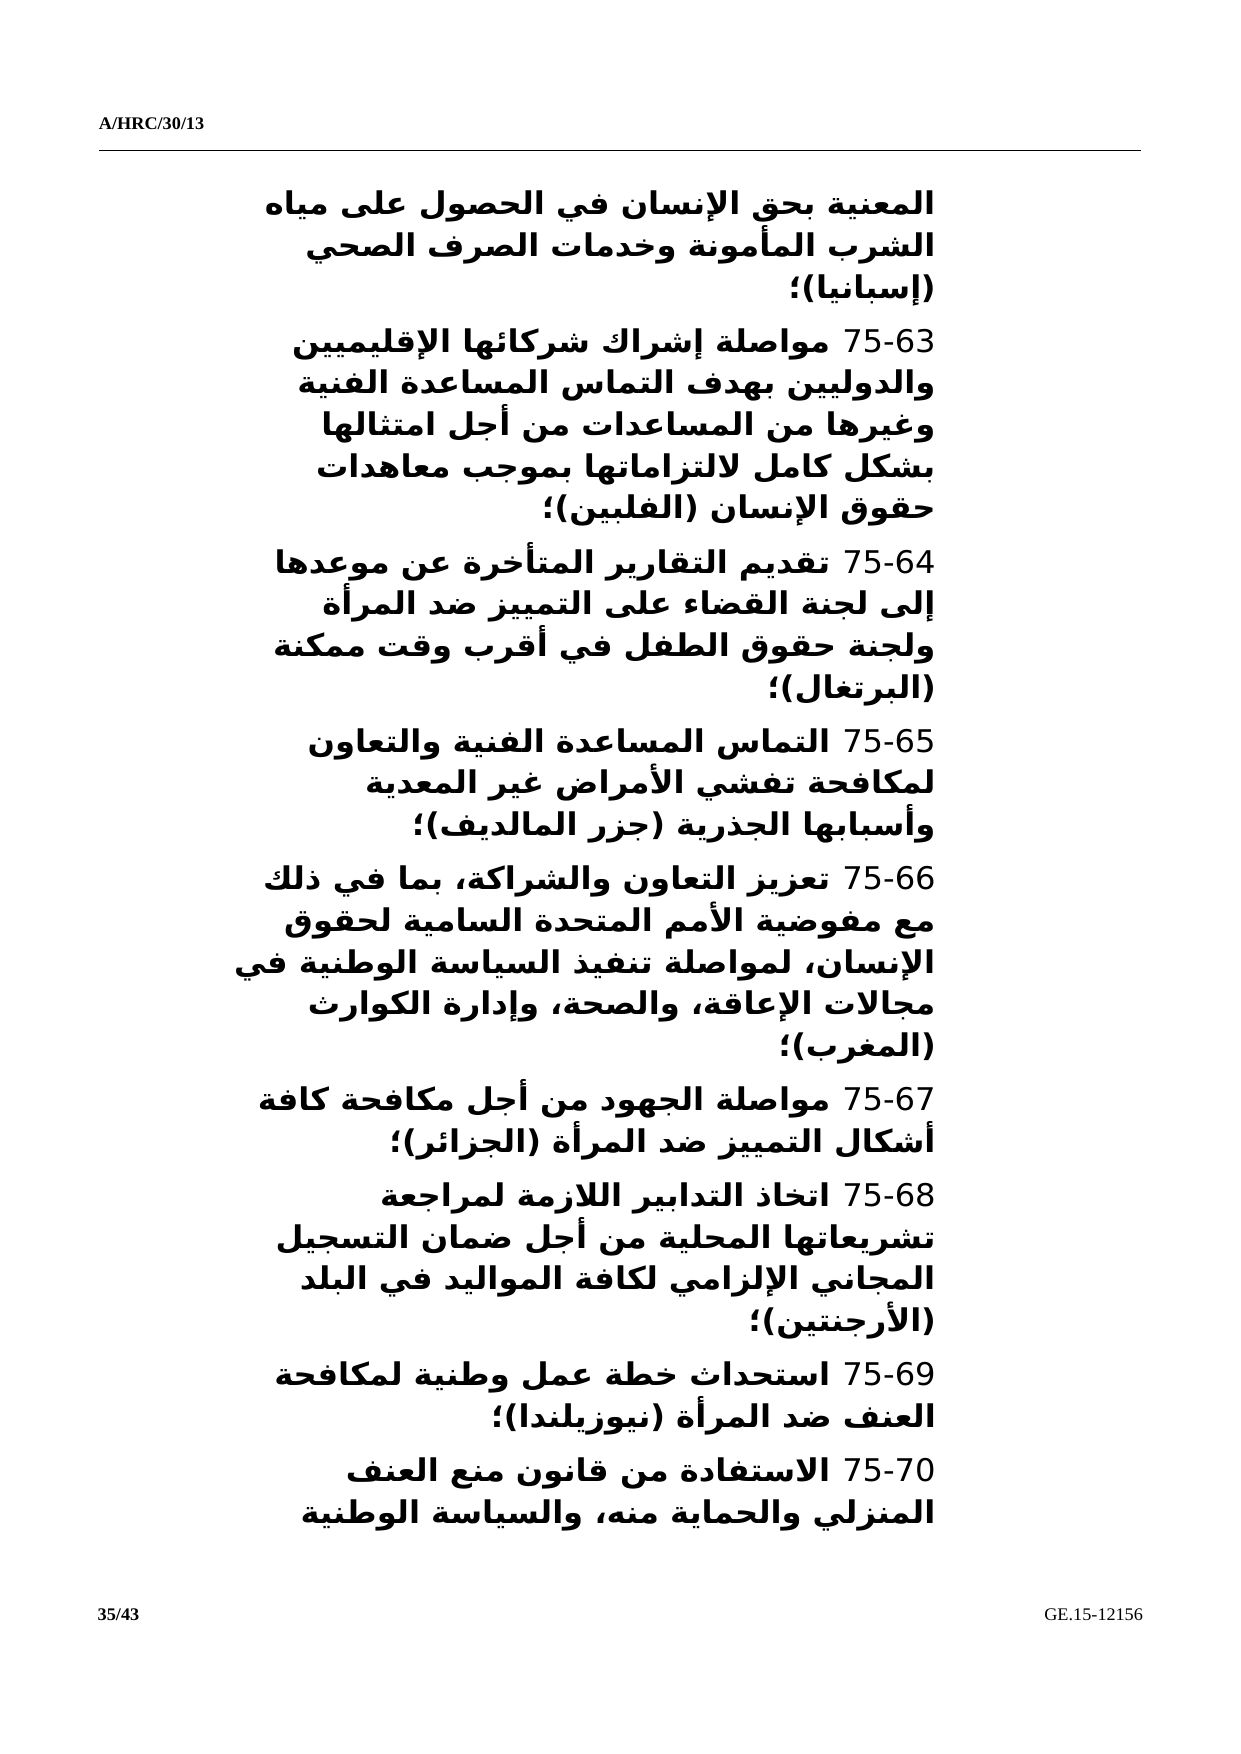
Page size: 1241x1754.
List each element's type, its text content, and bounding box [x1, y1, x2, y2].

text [229, 181, 936, 306]
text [229, 1448, 936, 1531]
text 75-67 مواصلة الجهود من أجل مكافحة كافة أشكال التمييز ضد المرأة (الجزائر)؛ [229, 1077, 936, 1161]
text 75-63 مواصلة إشراك شركائها الإقليميين والدوليين بهدف التماس المساعدة الفنية وغيرها من المساعدات من أجل امتثالها بشكل كامل لالتزاماتها بموجب معاهدات حقوق الإنسان (الفلبين)؛ [229, 319, 936, 527]
text 75-69 استحداث خطة عمل وطنية لمكافحة العنف ضد المرأة (نيوزيلندا)؛ [229, 1352, 936, 1436]
text 75-65 التماس المساعدة الفنية والتعاون لمكافحة تفشي الأمراض غير المعدية وأسبابها الجذرية (جزر المالديف)؛ [229, 719, 936, 844]
text 75-64 تقديم التقارير المتأخرة عن موعدها إلى لجنة القضاء على التمييز ضد المرأة ولجنة حقوق الطفل في أقرب وقت ممكنة (البرتغال)؛ [229, 540, 936, 706]
text 75-66 تعزيز التعاون والشراكة، بما في ذلك مع مفوضية الأمم المتحدة السامية لحقوق الإنسان، لمواصلة تنفيذ السياسة الوطنية في مجالات الإعاقة، والصحة، وإدارة الكوارث (المغرب)؛ [229, 856, 936, 1065]
text 75-68 اتخاذ التدابير اللازمة لمراجعة تشريعاتها المحلية من أجل ضمان التسجيل المجاني الإلزامي لكافة المواليد في البلد (الأرجنتين)؛ [229, 1173, 936, 1340]
